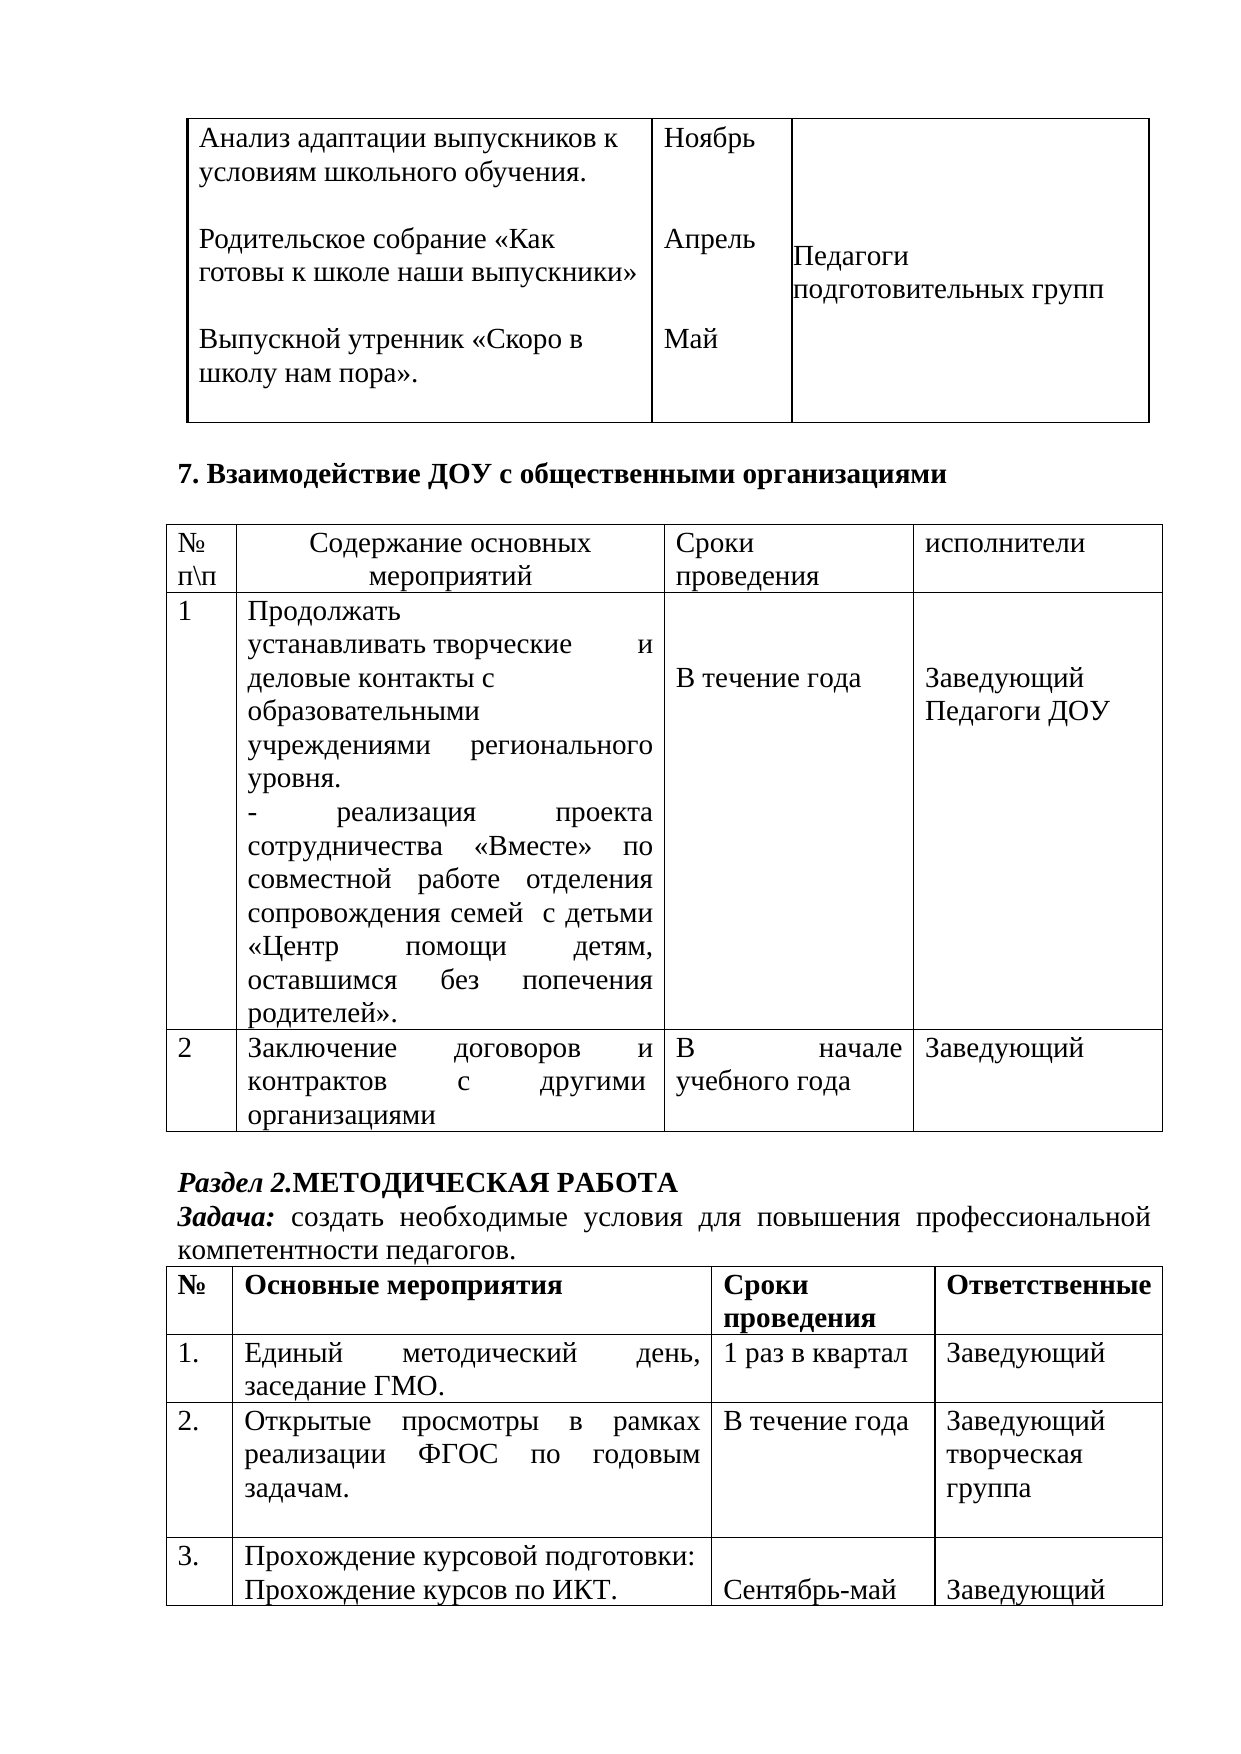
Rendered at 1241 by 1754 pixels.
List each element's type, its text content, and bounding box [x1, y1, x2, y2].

table_header исполнители [914, 525, 1162, 592]
table_cell Педагоги подготовительных групп [793, 119, 1148, 422]
table_cell 3. [167, 1538, 232, 1605]
text Задача: создать необходимые условия для повышения профессиональной компетентности педагогов. [177, 1199, 1152, 1266]
table_cell Анализ адаптации выпускников к условиям школьного обучения. Родительское собрание «Как готовы к школе наши выпускники» Выпускной утренник «Скоро в школу нам пора». [189, 119, 651, 422]
table_cell Единый методический день, заседание ГМО. [233, 1335, 711, 1402]
text Раздел 2.МЕТОДИЧЕСКАЯ РАБОТА [177, 1165, 1152, 1199]
table_cell Заведующий [936, 1335, 1162, 1402]
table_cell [233, 1538, 711, 1605]
table_header Сроки проведения [712, 1267, 934, 1334]
table_cell В течение года [712, 1403, 934, 1537]
text 7. Взаимодействие ДОУ с общественными организациями [177, 457, 1152, 490]
table_header № [167, 1267, 232, 1334]
table_header № п\п [167, 525, 236, 592]
table_cell 2. [167, 1403, 232, 1537]
table_cell В начале учебного года [665, 1030, 913, 1131]
table_cell 1 [167, 593, 236, 1029]
table_cell Сентябрь-май [712, 1538, 934, 1605]
table_cell Заведующий Педагоги ДОУ [914, 593, 1162, 1029]
table_cell 1 раз в квартал [712, 1335, 934, 1402]
table_cell Заведующий творческая группа [936, 1403, 1162, 1537]
table_cell 2 [167, 1030, 236, 1131]
table_cell Заключение договоров и контрактов с другими организациями [237, 1030, 664, 1131]
table_cell Ноябрь Апрель Май [653, 119, 791, 422]
table_cell 1. [167, 1335, 232, 1402]
table_cell Продолжать устанавливать творческие и деловые контакты с образовательными учреждениями регионального уровня. - реализация проекта сотрудничества «Вместе» по совместной работе отделения сопровождения семей с детьми «Центр помощи детям, оставшимся без попечения родителей». [237, 593, 664, 1029]
table_cell Открытые просмотры в рамках реализации ФГОС по годовым задачам. [233, 1403, 711, 1537]
table_cell Заведующий [936, 1538, 1162, 1605]
table_header Ответственные [936, 1267, 1162, 1334]
table_header Сроки проведения [665, 525, 913, 592]
table_cell Заведующий [914, 1030, 1162, 1131]
table_header Основные мероприятия [233, 1267, 711, 1334]
table_cell В течение года [665, 593, 913, 1029]
table_header Содержание основных мероприятий [237, 525, 664, 592]
